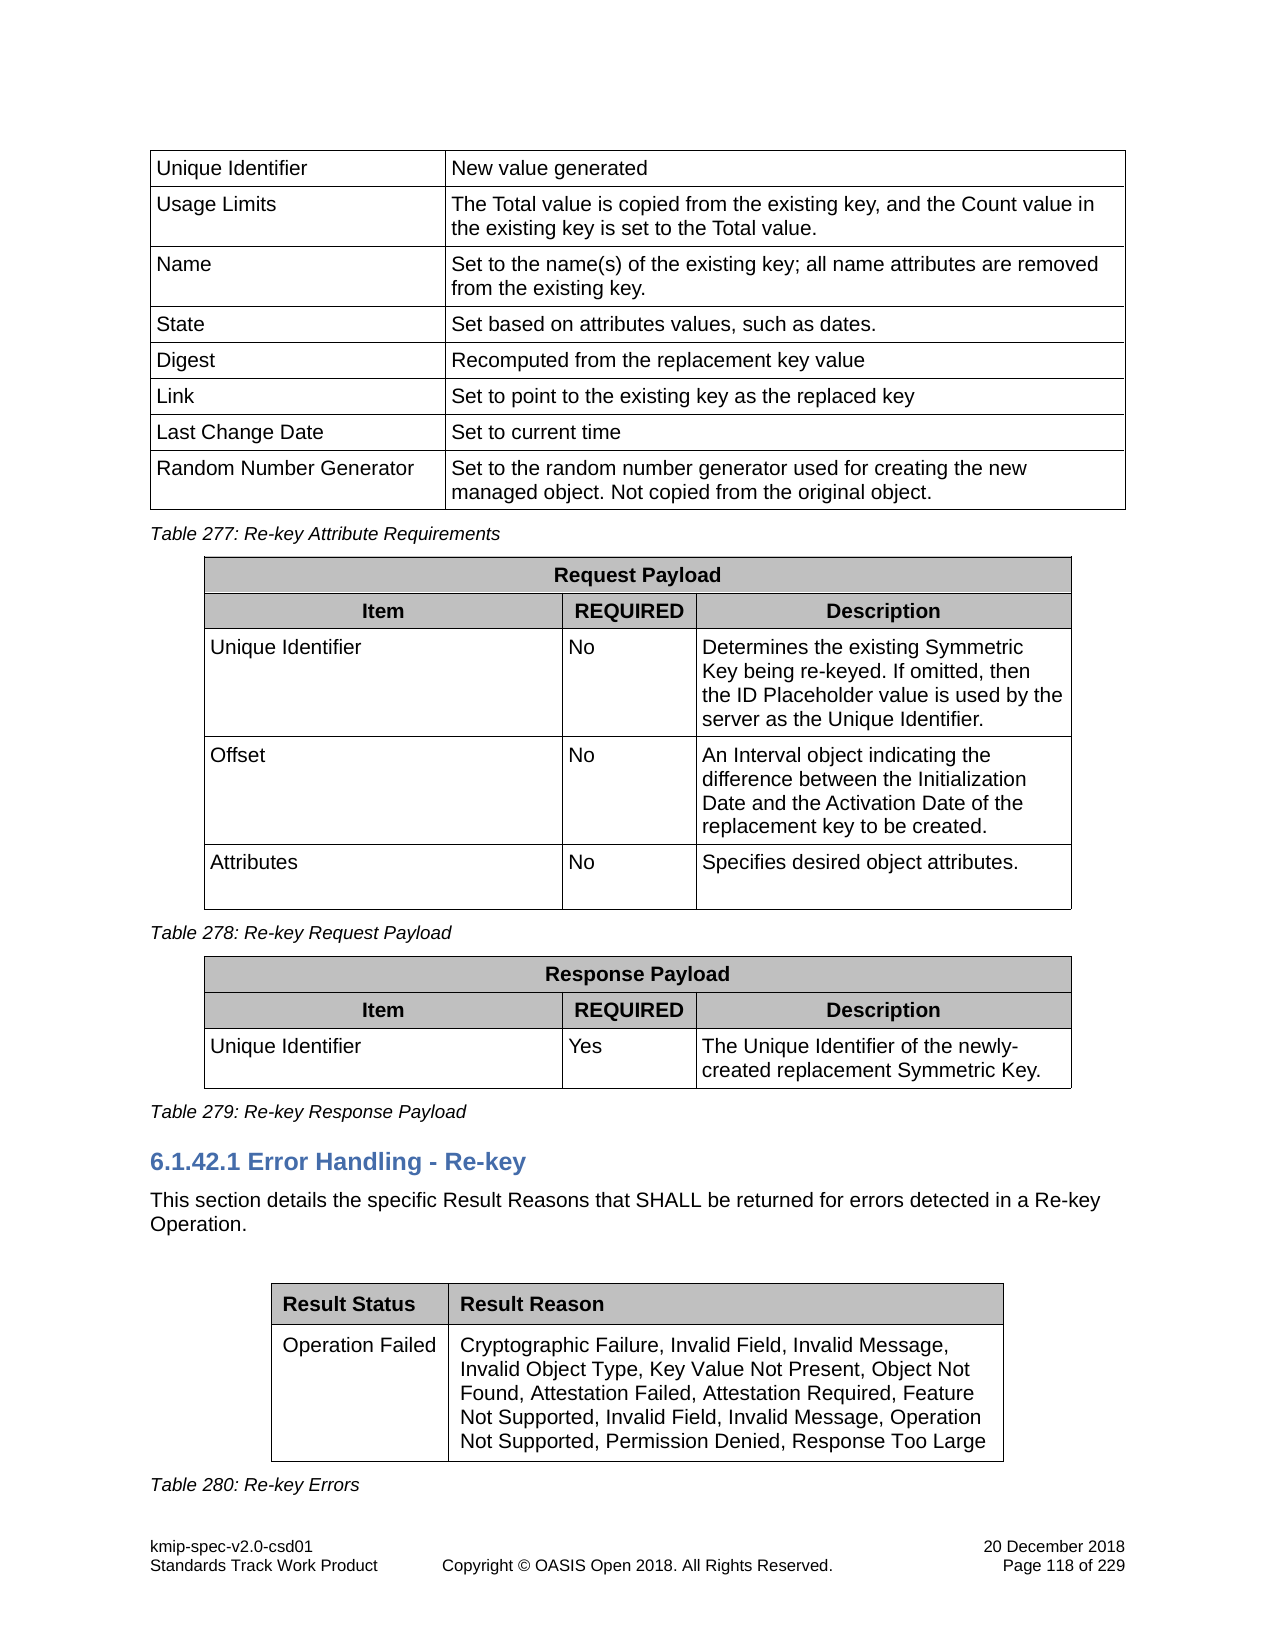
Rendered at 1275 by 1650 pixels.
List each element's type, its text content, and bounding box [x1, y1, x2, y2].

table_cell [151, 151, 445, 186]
subtitle Error Handling - Re-key [150, 1147, 1125, 1176]
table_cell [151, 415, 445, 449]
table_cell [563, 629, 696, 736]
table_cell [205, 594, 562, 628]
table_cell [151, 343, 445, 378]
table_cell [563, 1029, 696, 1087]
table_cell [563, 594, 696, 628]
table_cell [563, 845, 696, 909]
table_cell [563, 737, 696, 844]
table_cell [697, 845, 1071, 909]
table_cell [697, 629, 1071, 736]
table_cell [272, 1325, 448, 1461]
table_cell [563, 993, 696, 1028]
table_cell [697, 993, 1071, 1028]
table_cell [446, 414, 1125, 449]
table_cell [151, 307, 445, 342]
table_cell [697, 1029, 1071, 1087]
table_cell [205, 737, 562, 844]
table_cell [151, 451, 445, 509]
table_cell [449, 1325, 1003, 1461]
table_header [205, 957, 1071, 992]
text Table 278: Re-key Request Payload [150, 922, 1125, 943]
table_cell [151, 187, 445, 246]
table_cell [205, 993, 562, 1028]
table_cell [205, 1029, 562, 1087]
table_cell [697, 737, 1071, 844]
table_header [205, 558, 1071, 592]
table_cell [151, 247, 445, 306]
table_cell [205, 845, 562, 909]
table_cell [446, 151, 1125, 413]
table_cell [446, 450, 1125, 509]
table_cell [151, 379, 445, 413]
text This section details the specific Result Reasons that SHALL be returned for errors detected in a Re-key Operation. [150, 1188, 1125, 1236]
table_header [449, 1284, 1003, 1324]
text Table 279: Re-key Response Payload [150, 1101, 1125, 1122]
text Table 277: Re-key Attribute Requirements [150, 522, 1125, 544]
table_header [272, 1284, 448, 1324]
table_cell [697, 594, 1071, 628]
text Table 280: Re-key Errors [150, 1474, 1125, 1496]
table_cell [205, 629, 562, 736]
